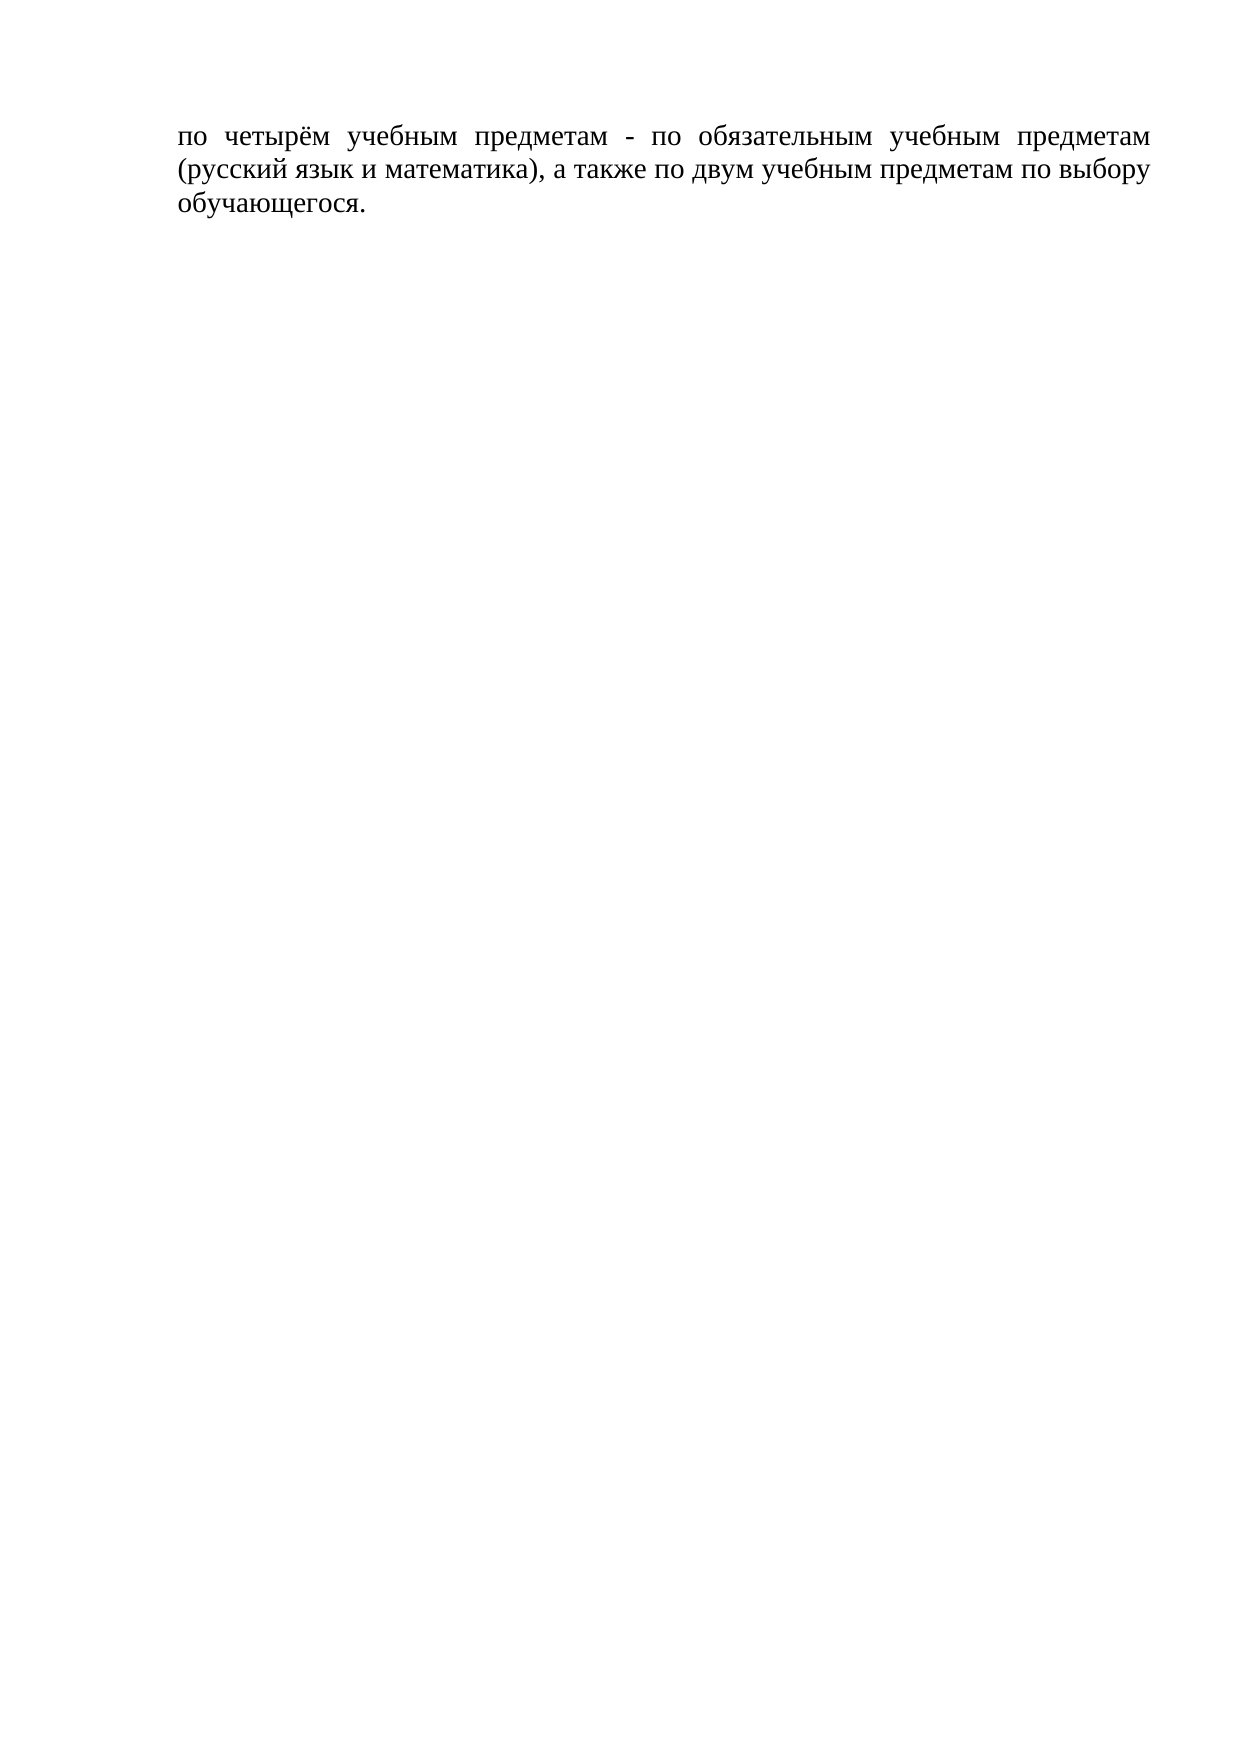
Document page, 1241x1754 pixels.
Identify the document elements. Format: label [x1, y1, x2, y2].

text [177, 118, 1152, 219]
